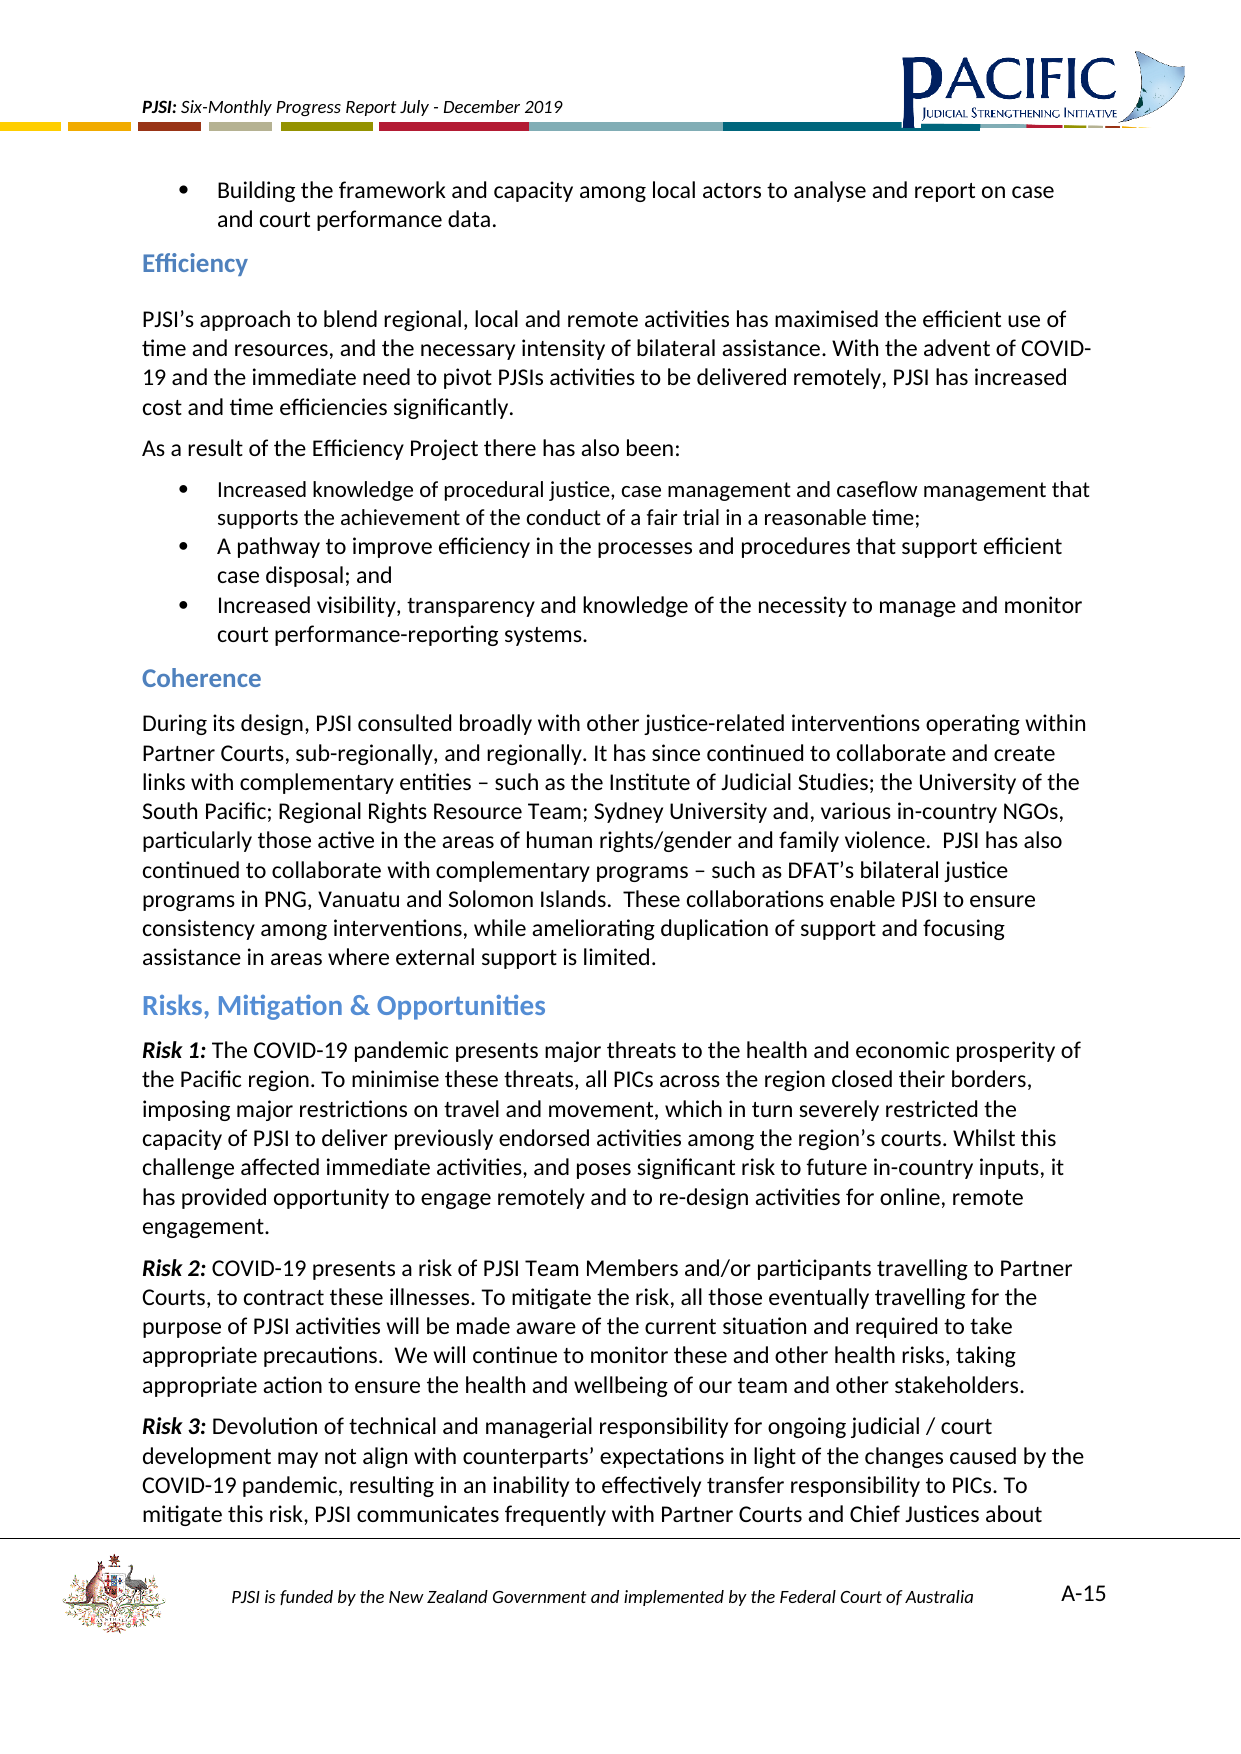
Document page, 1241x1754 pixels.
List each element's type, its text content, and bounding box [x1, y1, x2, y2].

subtitle Coherence [142, 661, 1092, 694]
text During its design, PJSI consulted broadly with other justice-related interventions operating within Partner Courts, sub-regionally, and regionally. It has since continued to collaborate and create links with complementary entities – such as the Institute of Judicial Studies; the University of the South Pacific; Regional Rights Resource Team; Sydney University and, various in-country NGOs, particularly those active in the areas of human rights/gender and family violence. PJSI has also continued to collaborate with complementary programs – such as DFAT’s bilateral justice programs in PNG, Vanuatu and Solomon Islands. These collaborations enable PJSI to ensure consistency among interventions, while ameliorating duplication of support and focusing assistance in areas where external support is limited. [142, 708, 1092, 972]
picture [0, 49, 1185, 131]
text Risk 1: The COVID-19 pandemic presents major threats to the health and economic prosperity of the Pacific region. To minimise these threats, all PICs across the region closed their borders, imposing major restrictions on travel and movement, which in turn severely restricted the capacity of PJSI to deliver previously endorsed activities among the region’s courts. Whilst this challenge affected immediate activities, and poses significant risk to future in-country inputs, it has provided opportunity to engage remotely and to re-design activities for online, remote engagement. [142, 1035, 1092, 1240]
subtitle Risks, Mitigation & Opportunities [142, 987, 1092, 1023]
list A pathway to improve efficiency in the processes and procedures that support efficient case disposal; and [179, 531, 1092, 590]
text Risk 2: COVID-19 presents a risk of PJSI Team Members and/or participants travelling to Partner Courts, to contract these illnesses. To mitigate the risk, all those eventually travelling for the purpose of PJSI activities will be made aware of the current situation and required to take appropriate precautions. We will continue to monitor these and other health risks, taking appropriate action to ensure the health and wellbeing of our team and other stakeholders. [142, 1253, 1092, 1399]
subtitle Efficiency [142, 246, 1092, 279]
picture [58, 1551, 170, 1635]
list Increased visibility, transparency and knowledge of the necessity to manage and monitor court performance-reporting systems. [179, 590, 1092, 648]
list Building the framework and capacity among local actors to analyse and report on case and court performance data. [179, 175, 1092, 233]
text As a result of the Efficiency Project there has also been: [142, 433, 1092, 463]
text PJSI’s approach to blend regional, local and remote activities has maximised the efficient use of time and resources, and the necessary intensity of bilateral assistance. With the advent of COVID-19 and the immediate need to pivot PJSIs activities to be delivered remotely, PJSI has increased cost and time efficiencies significantly. [142, 304, 1092, 421]
list Increased knowledge of procedural justice, case management and caseflow management that supports the achievement of the conduct of a fair trial in a reasonable time; [179, 475, 1092, 531]
